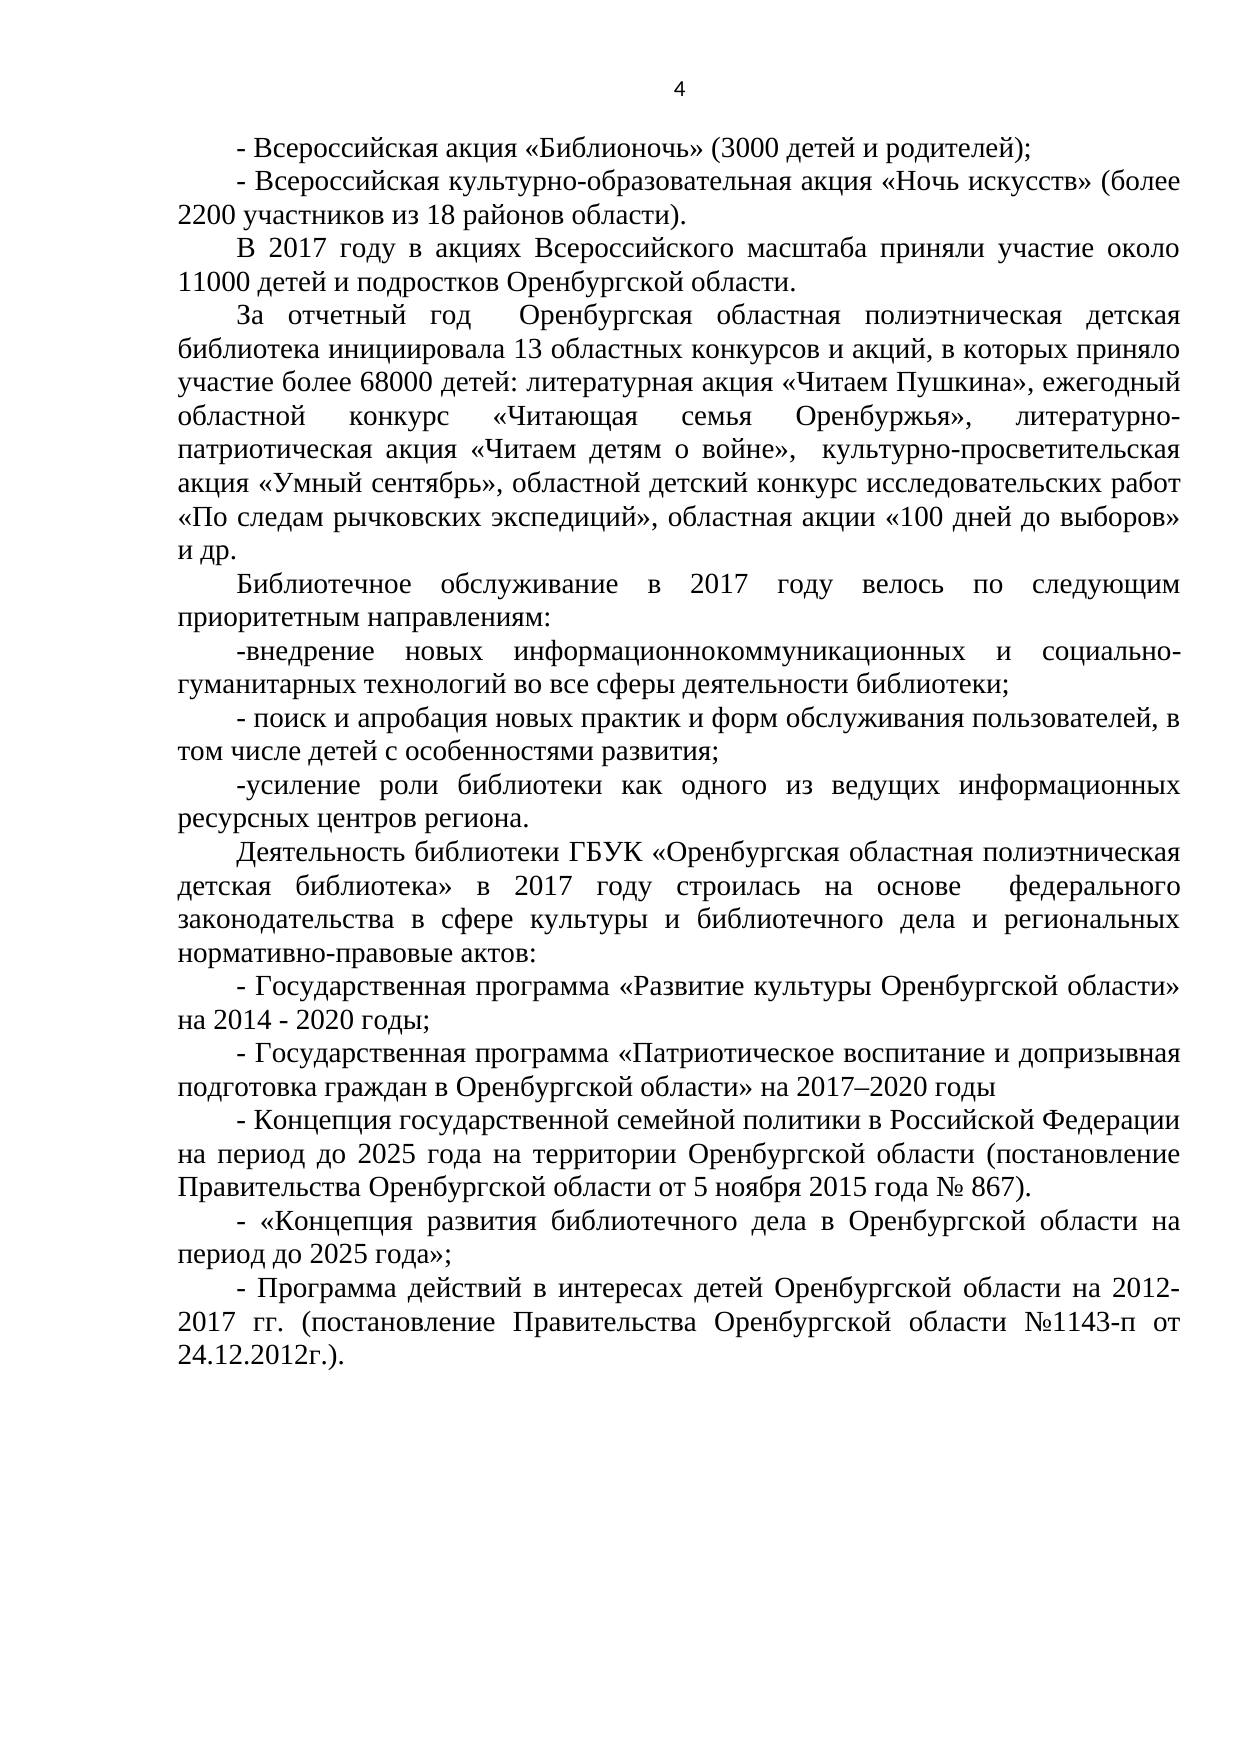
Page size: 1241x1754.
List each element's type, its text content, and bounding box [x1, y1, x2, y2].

text - Программа действий в интересах детей Оренбургской области на 2012-2017 гг. (постановление Правительства Оренбургской области №1143-п от 24.12.2012г.). [177, 1270, 1181, 1371]
text -усиление роли библиотеки как одного из ведущих информационных ресурсных центров региона. [177, 767, 1181, 834]
text -внедрение новых информационно­коммуникационных и социально­гуманитарных технологий во все сферы деятельности библиотеки; [177, 633, 1181, 700]
text - Всероссийская акция «Библионочь» (3000 детей и родителей); [177, 130, 1181, 163]
text - «Концепция развития библиотечного дела в Оренбургской области на период до 2025 года»; [177, 1203, 1181, 1270]
text - Концепция государственной семейной политики в Российской Федерации на период до 2025 года на территории Оренбургской области (постановление Правительства Оренбургской области от 5 ноября 2015 года № 867). [177, 1102, 1181, 1203]
text В 2017 году в акциях Всероссийского масштаба приняли участие около 11000 детей и подростков Оренбургской области. [177, 230, 1181, 297]
text Деятельность библиотеки ГБУК «Оренбургская областная полиэтническая детская библиотека» в 2017 году строилась на основе федерального законодательства в сфере культуры и библиотечного дела и региональных нормативно-правовые актов: [177, 834, 1181, 968]
text - поиск и апробация новых практик и форм обслуживания пользователей, в том числе детей с особенностями развития; [177, 700, 1181, 767]
text За отчетный год Оренбургская областная полиэтническая детская библиотека инициировала 13 областных конкурсов и акций, в которых приняло участие более 68000 детей: литературная акция «Читаем Пушкина», ежегодный областной конкурс «Читающая семья Оренбуржья», литературно-патриотическая акция «Читаем детям о войне», культурно-просветительская акция «Умный сентябрь», областной детский конкурс исследовательских работ «По следам рычковских экспедиций», областная акции «100 дней до выборов» и др. [177, 297, 1181, 566]
text - Государственная программа «Патриотическое воспитание и допризывная подготовка граждан в Оренбургской области» на 2017–2020 годы [177, 1035, 1181, 1102]
text - Всероссийская культурно-образовательная акция «Ночь искусств» (более 2200 участников из 18 районов области). [177, 163, 1181, 230]
text - Государственная программа «Развитие культуры Оренбургской области» на 2014 - 2020 годы; [177, 968, 1181, 1035]
text Библиотечное обслуживание в 2017 году велось по следующим приоритетным направлениям: [177, 566, 1181, 633]
